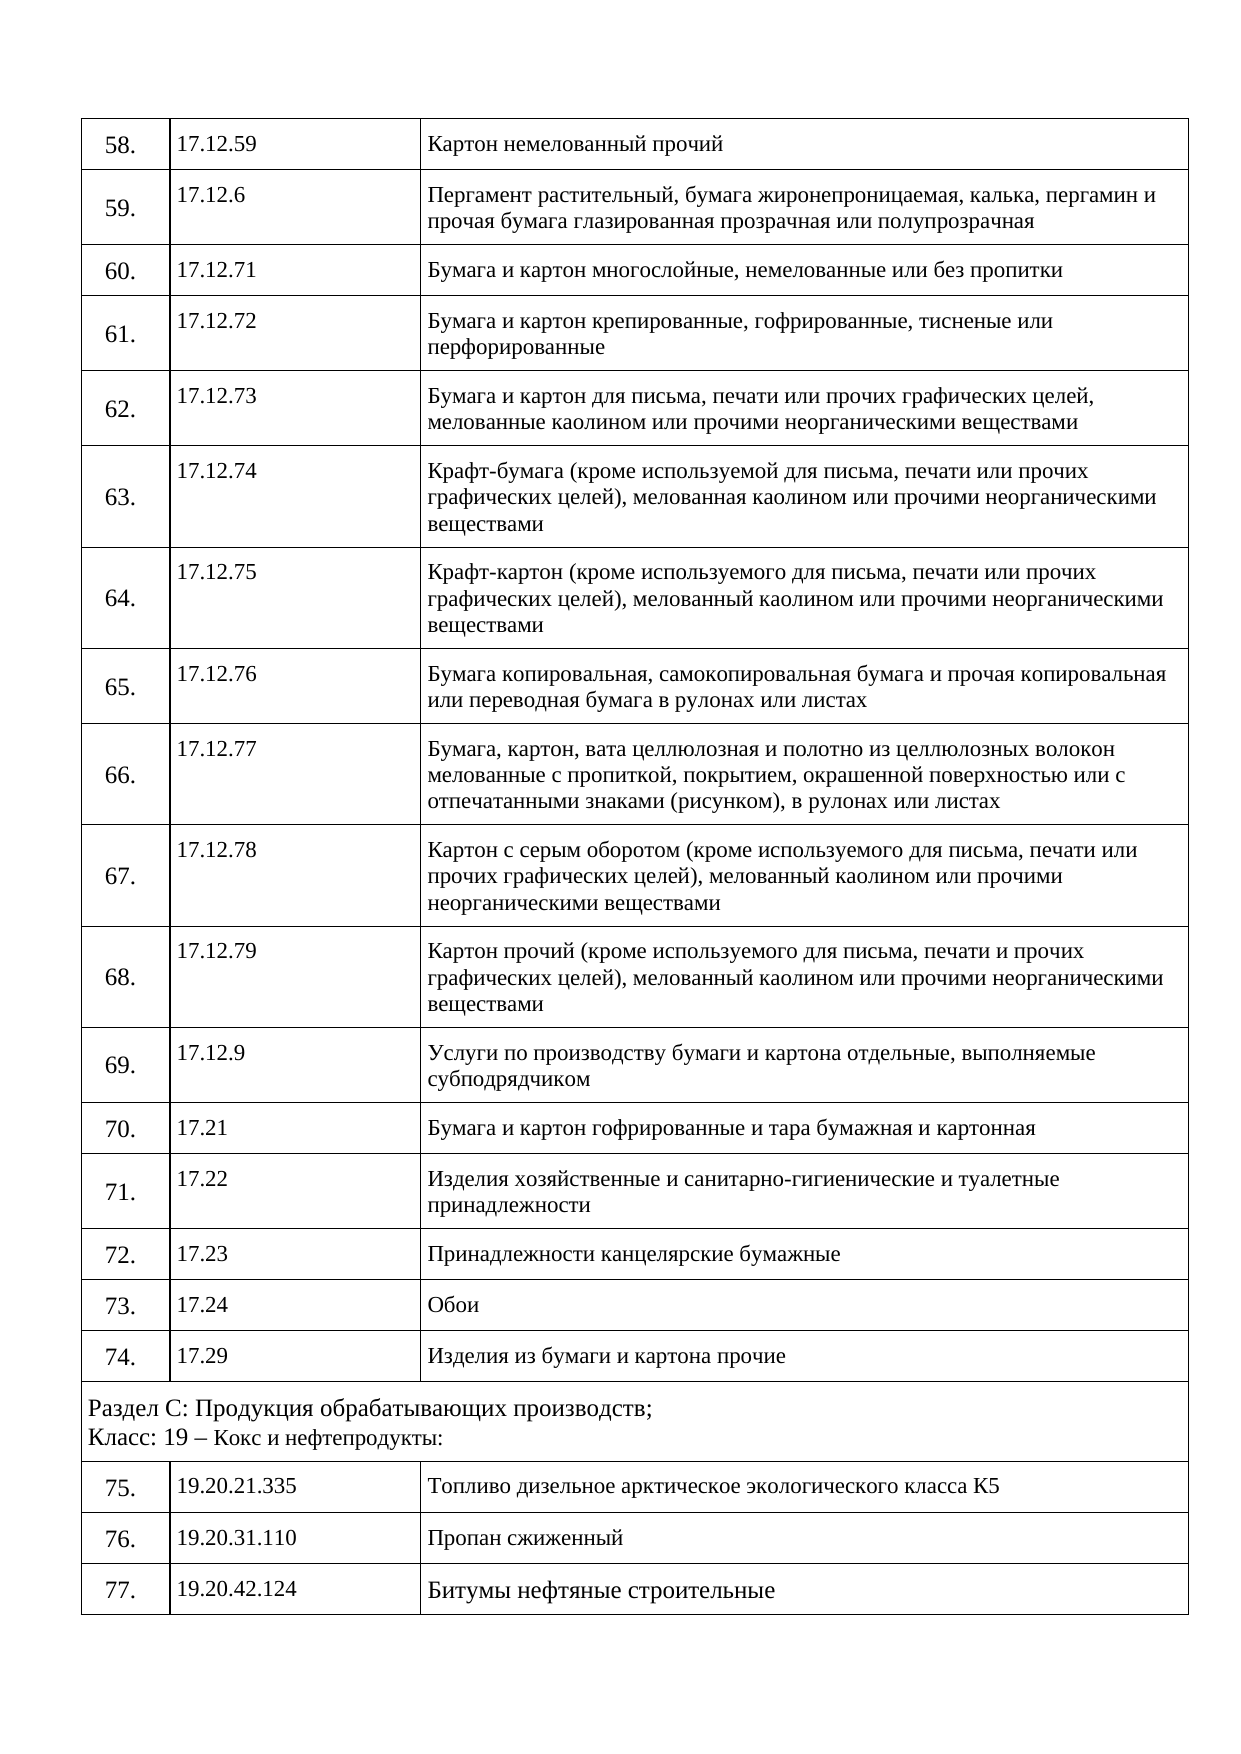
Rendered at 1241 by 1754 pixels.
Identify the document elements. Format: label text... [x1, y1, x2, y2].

table_cell Крафт-картон (кроме используемого для письма, печати или прочих графических целей), мелованный каолином или прочими неорганическими веществами [421, 548, 1188, 648]
table_cell [82, 1103, 169, 1153]
table_cell 17.12.75 [171, 548, 420, 648]
table_cell 17.22 [171, 1154, 420, 1228]
table_cell [82, 245, 169, 295]
table_cell 17.12.77 [171, 724, 420, 824]
table_cell [82, 170, 169, 244]
table_cell 17.12.72 [171, 296, 420, 370]
table_cell 17.12.74 [171, 446, 420, 547]
table_cell 19.20.31.110 [171, 1513, 420, 1563]
table_cell [82, 1462, 169, 1512]
table_cell 17.12.73 [171, 371, 420, 445]
table_cell 17.29 [171, 1331, 420, 1381]
table_cell Бумага и картон для письма, печати или прочих графических целей, мелованные каолином или прочими неорганическими веществами [421, 371, 1188, 445]
table_cell Картон с серым оборотом (кроме используемого для письма, печати или прочих графических целей), мелованный каолином или прочими неорганическими веществами [421, 825, 1188, 926]
table_cell [82, 548, 169, 648]
table_cell Бумага, картон, вата целлюлозная и полотно из целлюлозных волокон мелованные с пропиткой, покрытием, окрашенной поверхностью или с отпечатанными знаками (рисунком), в рулонах или листах [421, 724, 1188, 824]
table_cell 17.12.76 [171, 649, 420, 723]
table_cell [82, 296, 169, 370]
table_cell [82, 371, 169, 445]
table_cell 19.20.21.335 [171, 1462, 420, 1512]
table_cell Картон немелованный прочий [421, 119, 1188, 169]
table_cell Картон прочий (кроме используемого для письма, печати и прочих графических целей), мелованный каолином или прочими неорганическими веществами [421, 927, 1188, 1027]
table_cell 19.20.42.124 [171, 1564, 420, 1614]
table_cell 17.12.9 [171, 1028, 420, 1102]
table_cell [82, 1280, 169, 1330]
table_cell [82, 1564, 169, 1614]
table_cell Услуги по производству бумаги и картона отдельные, выполняемые субподрядчиком [421, 1028, 1188, 1102]
table_cell Пергамент растительный, бумага жиронепроницаемая, калька, пергамин и прочая бумага глазированная прозрачная или полупрозрачная [421, 170, 1188, 244]
table_cell Бумага копировальная, самокопировальная бумага и прочая копировальная или переводная бумага в рулонах или листах [421, 649, 1188, 723]
table_cell Изделия хозяйственные и санитарно-гигиенические и туалетные принадлежности [421, 1154, 1188, 1228]
table_cell [82, 1513, 169, 1563]
table_cell 17.12.79 [171, 927, 420, 1027]
table_cell 17.23 [171, 1229, 420, 1279]
table_cell [82, 927, 169, 1027]
table_cell [82, 119, 169, 169]
table_cell Изделия из бумаги и картона прочие [421, 1331, 1188, 1381]
table_cell 17.24 [171, 1280, 420, 1330]
table_cell [82, 1154, 169, 1228]
table_cell [82, 446, 169, 547]
table_cell Обои [421, 1280, 1188, 1330]
table_cell [82, 825, 169, 926]
table_cell Раздел С: Продукция обрабатывающих производств; Класс: 19 – Кокс и нефтепродукты: [82, 1382, 1188, 1461]
table_cell Принадлежности канцелярские бумажные [421, 1229, 1188, 1279]
table_cell 17.12.78 [171, 825, 420, 926]
table_cell [82, 1028, 169, 1102]
table_cell Крафт-бумага (кроме используемой для письма, печати или прочих графических целей), мелованная каолином или прочими неорганическими веществами [421, 446, 1188, 547]
table_cell Бумага и картон гофрированные и тара бумажная и картонная [421, 1103, 1188, 1153]
table_cell Бумага и картон крепированные, гофрированные, тисненые или перфорированные [421, 296, 1188, 370]
table_cell Топливо дизельное арктическое экологического класса К5 [421, 1462, 1188, 1512]
table_cell Битумы нефтяные строительные [421, 1564, 1188, 1614]
table_cell [82, 1331, 169, 1381]
table_cell [82, 724, 169, 824]
table_cell 17.12.71 [171, 245, 420, 295]
table_cell [82, 649, 169, 723]
table_cell [82, 1229, 169, 1279]
table_cell Пропан сжиженный [421, 1513, 1188, 1563]
table_cell Бумага и картон многослойные, немелованные или без пропитки [421, 245, 1188, 295]
table_cell 17.12.6 [171, 170, 420, 244]
table_cell 17.12.59 [171, 119, 420, 169]
table_cell 17.21 [171, 1103, 420, 1153]
